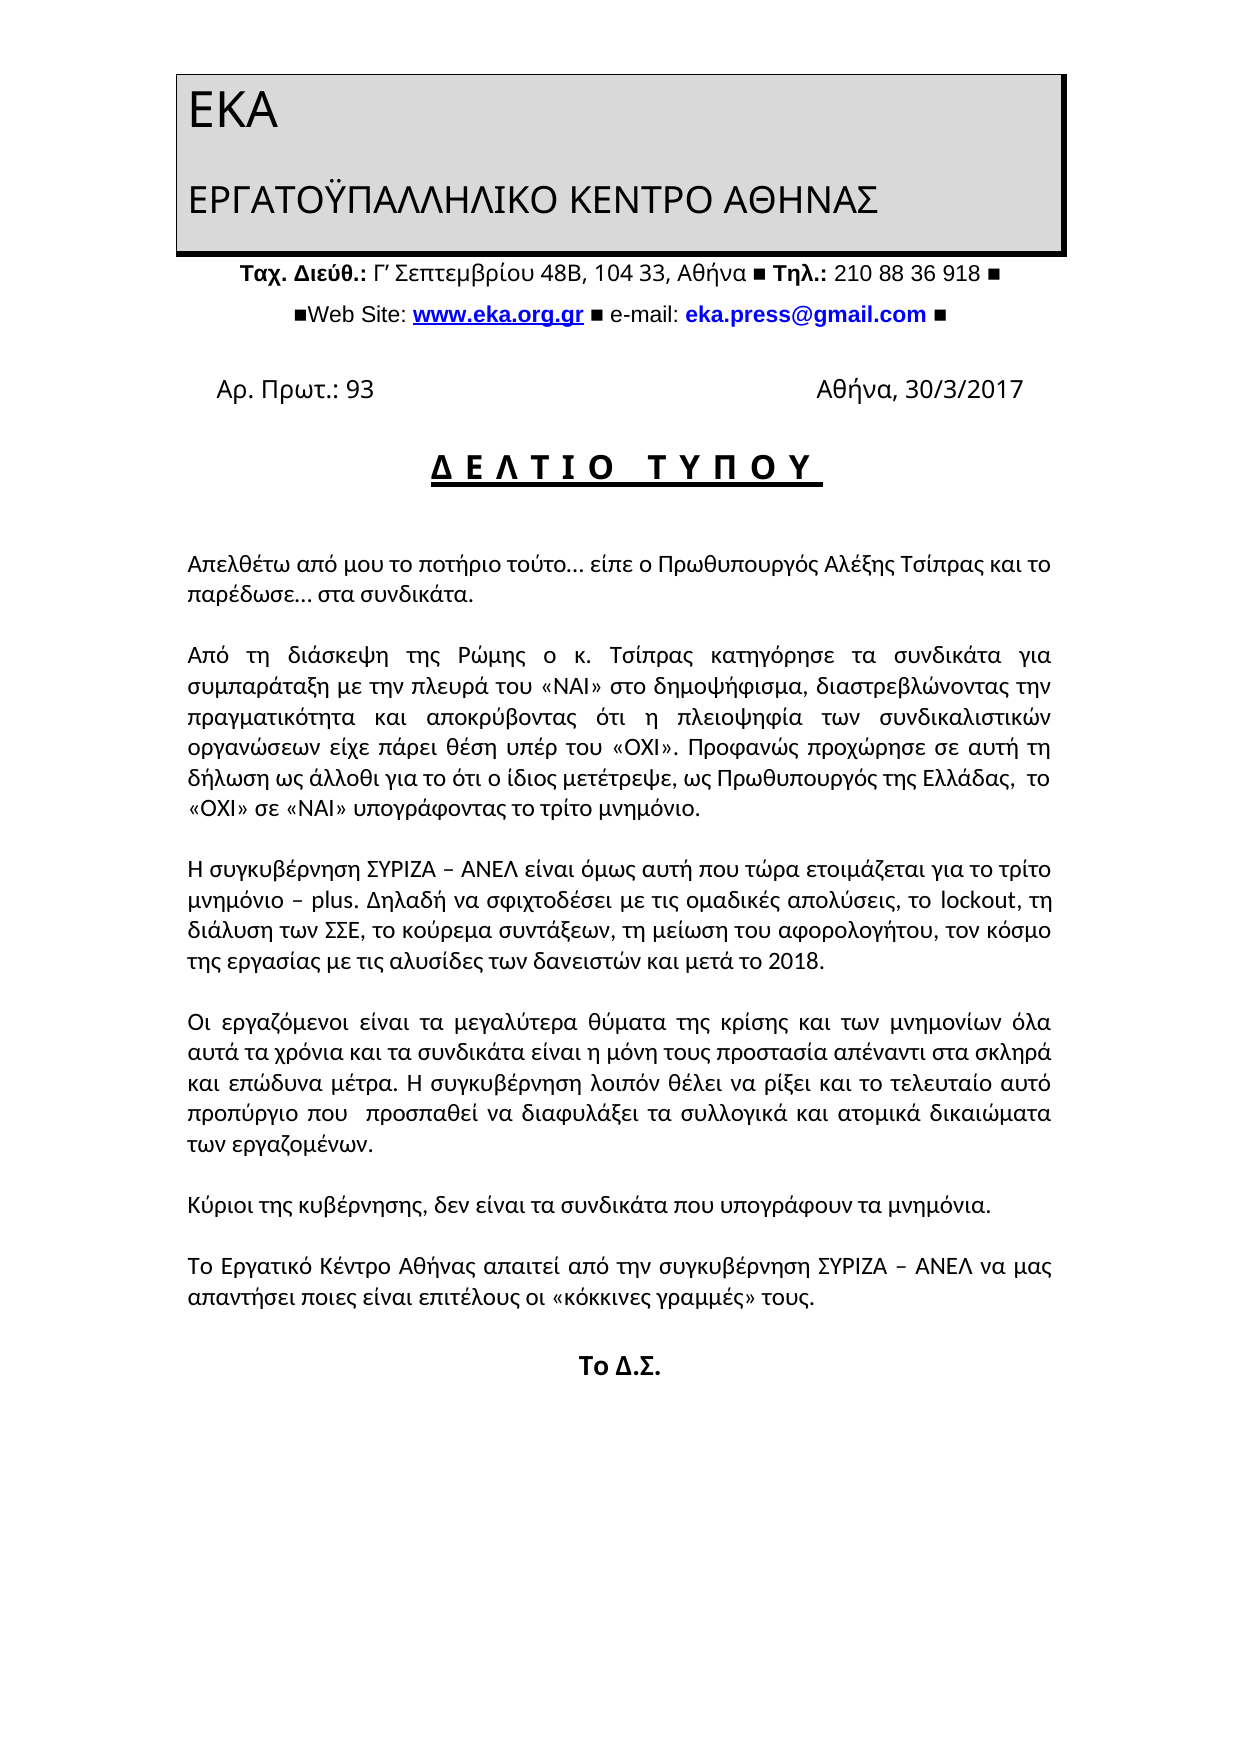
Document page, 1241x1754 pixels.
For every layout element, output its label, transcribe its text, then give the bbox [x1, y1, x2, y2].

text Οι εργαζόμενοι είναι τα μεγαλύτερα θύματα της κρίσης και των μνημονίων όλα αυτά τα χρόνια και τα συνδικάτα είναι η μόνη τους προστασία απέναντι στα σκληρά και επώδυνα μέτρα. Η συγκυβέρνηση λοιπόν θέλει να ρίξει και το τελευταίο αυτό προπύργιο που προσπαθεί να διαφυλάξει τα συλλογικά και ατομικά δικαιώματα των εργαζομένων. [187, 1006, 1053, 1158]
text Κύριοι της κυβέρνησης, δεν είναι τα συνδικάτα που υπογράφουν τα μνημόνια. [187, 1189, 1053, 1219]
table_header ΕΚΑ ΕΡΓΑΤΟΫΠΑΛΛΗΛΙΚΟ ΚΕΝΤΡΟ ΑΘΗΝΑΣ [177, 75, 1061, 251]
text Η συγκυβέρνηση ΣΥΡΙΖΑ – ΑΝΕΛ είναι όμως αυτή που τώρα ετοιμάζεται για το τρίτο μνημόνιο – plus. Δηλαδή να σφιχτοδέσει με τις ομαδικές απολύσεις, το lockout, τη διάλυση των ΣΣΕ, το κούρεμα συντάξεων, τη μείωση του αφορολογήτου, τον κόσμο της εργασίας με τις αλυσίδες των δανειστών και μετά το 2018. [187, 853, 1053, 975]
text ■Web Site: www.eka.org.gr ■ e-mail: eka.press@gmail.com ■ [187, 301, 1053, 327]
text Το Δ.Σ. [187, 1347, 1053, 1382]
text Απελθέτω από μου το ποτήριο τούτο… είπε ο Πρωθυπουργός Αλέξης Τσίπρας και το παρέδωσε… στα συνδικάτα. [187, 548, 1053, 609]
text Από τη διάσκεψη της Ρώμης ο κ. Τσίπρας κατηγόρησε τα συνδικάτα για συμπαράταξη με την πλευρά του «ΝΑΙ» στο δημοψήφισμα, διαστρεβλώνοντας την πραγματικότητα και αποκρύβοντας ότι η πλειοψηφία των συνδικαλιστικών οργανώσεων είχε πάρει θέση υπέρ του «ΟΧΙ». Προφανώς προχώρησε σε αυτή τη δήλωση ως άλλοθι για το ότι ο ίδιος μετέτρεψε, ως Πρωθυπουργός της Ελλάδας, το «ΟΧΙ» σε «ΝΑΙ» υπογράφοντας το τρίτο μνημόνιο. [187, 640, 1053, 823]
text Ταχ. Διεύθ.: Γ’ Σεπτεμβρίου 48Β, 104 33, Αθήνα ■ Τηλ.: 210 88 36 918 ■ [187, 257, 1053, 288]
text ΔΕΛΤΙΟ ΤΥΠΟΥ [187, 444, 1053, 489]
text Αρ. Πρωτ.: 93 Αθήνα, 30/3/2017 [187, 372, 1053, 406]
text Το Εργατικό Κέντρο Αθήνας απαιτεί από την συγκυβέρνηση ΣΥΡΙΖΑ – ΑΝΕΛ να μας απαντήσει ποιες είναι επιτέλους οι «κόκκινες γραμμές» τους. [187, 1250, 1053, 1311]
